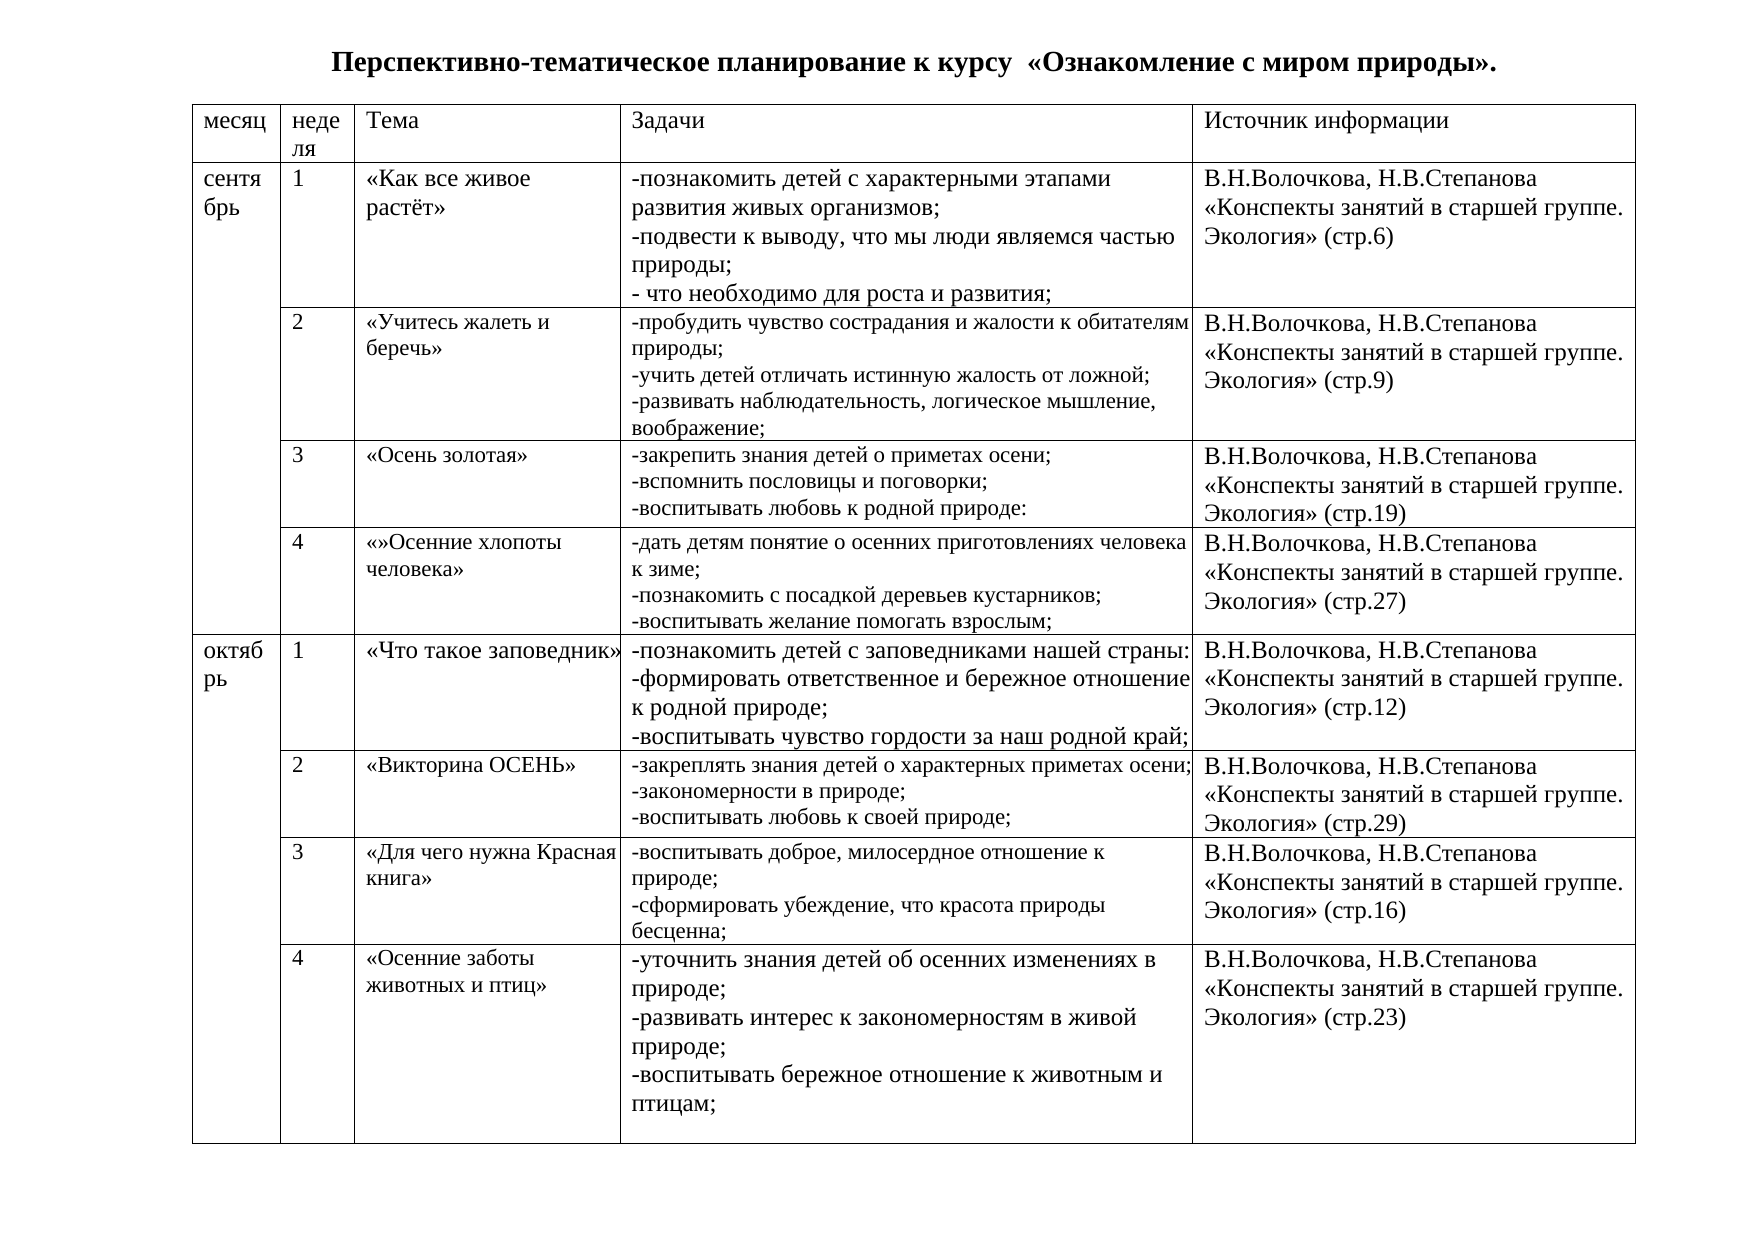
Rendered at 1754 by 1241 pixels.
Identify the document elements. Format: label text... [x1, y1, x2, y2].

table_cell -уточнить знания детей об осенних изменениях в природе; -развивать интерес к закономерностям в живой природе; -воспитывать бережное отношение к животным и птицам; [621, 945, 1192, 1143]
table_cell -познакомить детей с характерными этапами развития живых организмов; -подвести к выводу, что мы люди являемся частью природы; - что необходимо для роста и развития; [621, 163, 1192, 307]
table_cell 3 [281, 441, 354, 527]
table_cell В.Н.Волочкова, Н.В.Степанова «Конспекты занятий в старшей группе. Экология» (стр.6) [1193, 163, 1635, 307]
table_cell В.Н.Волочкова, Н.В.Степанова «Конспекты занятий в старшей группе. Экология» (стр.29) [1193, 751, 1635, 837]
table_cell 1 [281, 163, 354, 307]
table_cell В.Н.Волочкова, Н.В.Степанова «Конспекты занятий в старшей группе. Экология» (стр.19) [1193, 441, 1635, 527]
table_header Задачи [621, 105, 1192, 162]
table_cell -закреплять знания детей о характерных приметах осени; -закономерности в природе; -воспитывать любовь к своей природе; [621, 751, 1192, 837]
table_cell «Осень золотая» [355, 441, 620, 527]
table_cell «Осенние заботы животных и птиц» [355, 945, 620, 1143]
table_cell 2 [281, 308, 354, 440]
table_cell В.Н.Волочкова, Н.В.Степанова «Конспекты занятий в старшей группе. Экология» (стр.9) [1193, 308, 1635, 440]
table_cell В.Н.Волочкова, Н.В.Степанова «Конспекты занятий в старшей группе. Экология» (стр.27) [1193, 528, 1635, 634]
table_cell -пробудить чувство сострадания и жалости к обитателям природы; -учить детей отличать истинную жалость от ложной; -развивать наблюдательность, логическое мышление, воображение; [621, 308, 1192, 440]
table_cell -познакомить детей с заповедниками нашей страны: -формировать ответственное и бережное отношение к родной природе; -воспитывать чувство гордости за наш родной край; [621, 635, 1192, 750]
table_cell -дать детям понятие о осенних приготовлениях человека к зиме; -познакомить с посадкой деревьев кустарников; -воспитывать желание помогать взрослым; [621, 528, 1192, 634]
table_cell -воспитывать доброе, милосердное отношение к природе; -сформировать убеждение, что красота природы бесценна; [621, 838, 1192, 943]
table_cell «Что такое заповедник» [355, 635, 620, 750]
table_cell -закрепить знания детей о приметах осени; -вспомнить пословицы и поговорки; -воспитывать любовь к родной природе: [621, 441, 1192, 527]
table_cell «Как все живое растёт» [355, 163, 620, 307]
table_cell «Викторина ОСЕНЬ» [355, 751, 620, 837]
table_cell 4 [281, 528, 354, 634]
table_cell В.Н.Волочкова, Н.В.Степанова «Конспекты занятий в старшей группе. Экология» (стр.23) [1193, 945, 1635, 1143]
table_cell октябрь [193, 635, 280, 1143]
table_cell 1 [281, 635, 354, 750]
table_cell «Для чего нужна Красная книга» [355, 838, 620, 943]
table_header Тема [355, 105, 620, 162]
table_cell В.Н.Волочкова, Н.В.Степанова «Конспекты занятий в старшей группе. Экология» (стр.16) [1193, 838, 1635, 943]
table_header Источник информации [1193, 105, 1635, 162]
table_cell «Учитесь жалеть и беречь» [355, 308, 620, 440]
table_header неделя [281, 105, 354, 162]
table_cell сентябрь [193, 163, 280, 634]
table_header месяц [193, 105, 280, 162]
table_cell 3 [281, 838, 354, 943]
table_cell «»Осенние хлопоты человека» [355, 528, 620, 634]
table_cell 2 [281, 751, 354, 837]
table_cell В.Н.Волочкова, Н.В.Степанова «Конспекты занятий в старшей группе. Экология» (стр.12) [1193, 635, 1635, 750]
table_cell 4 [281, 945, 354, 1143]
text Перспективно-тематическое планирование к курсу «Ознакомление с миром природы». [192, 44, 1636, 78]
